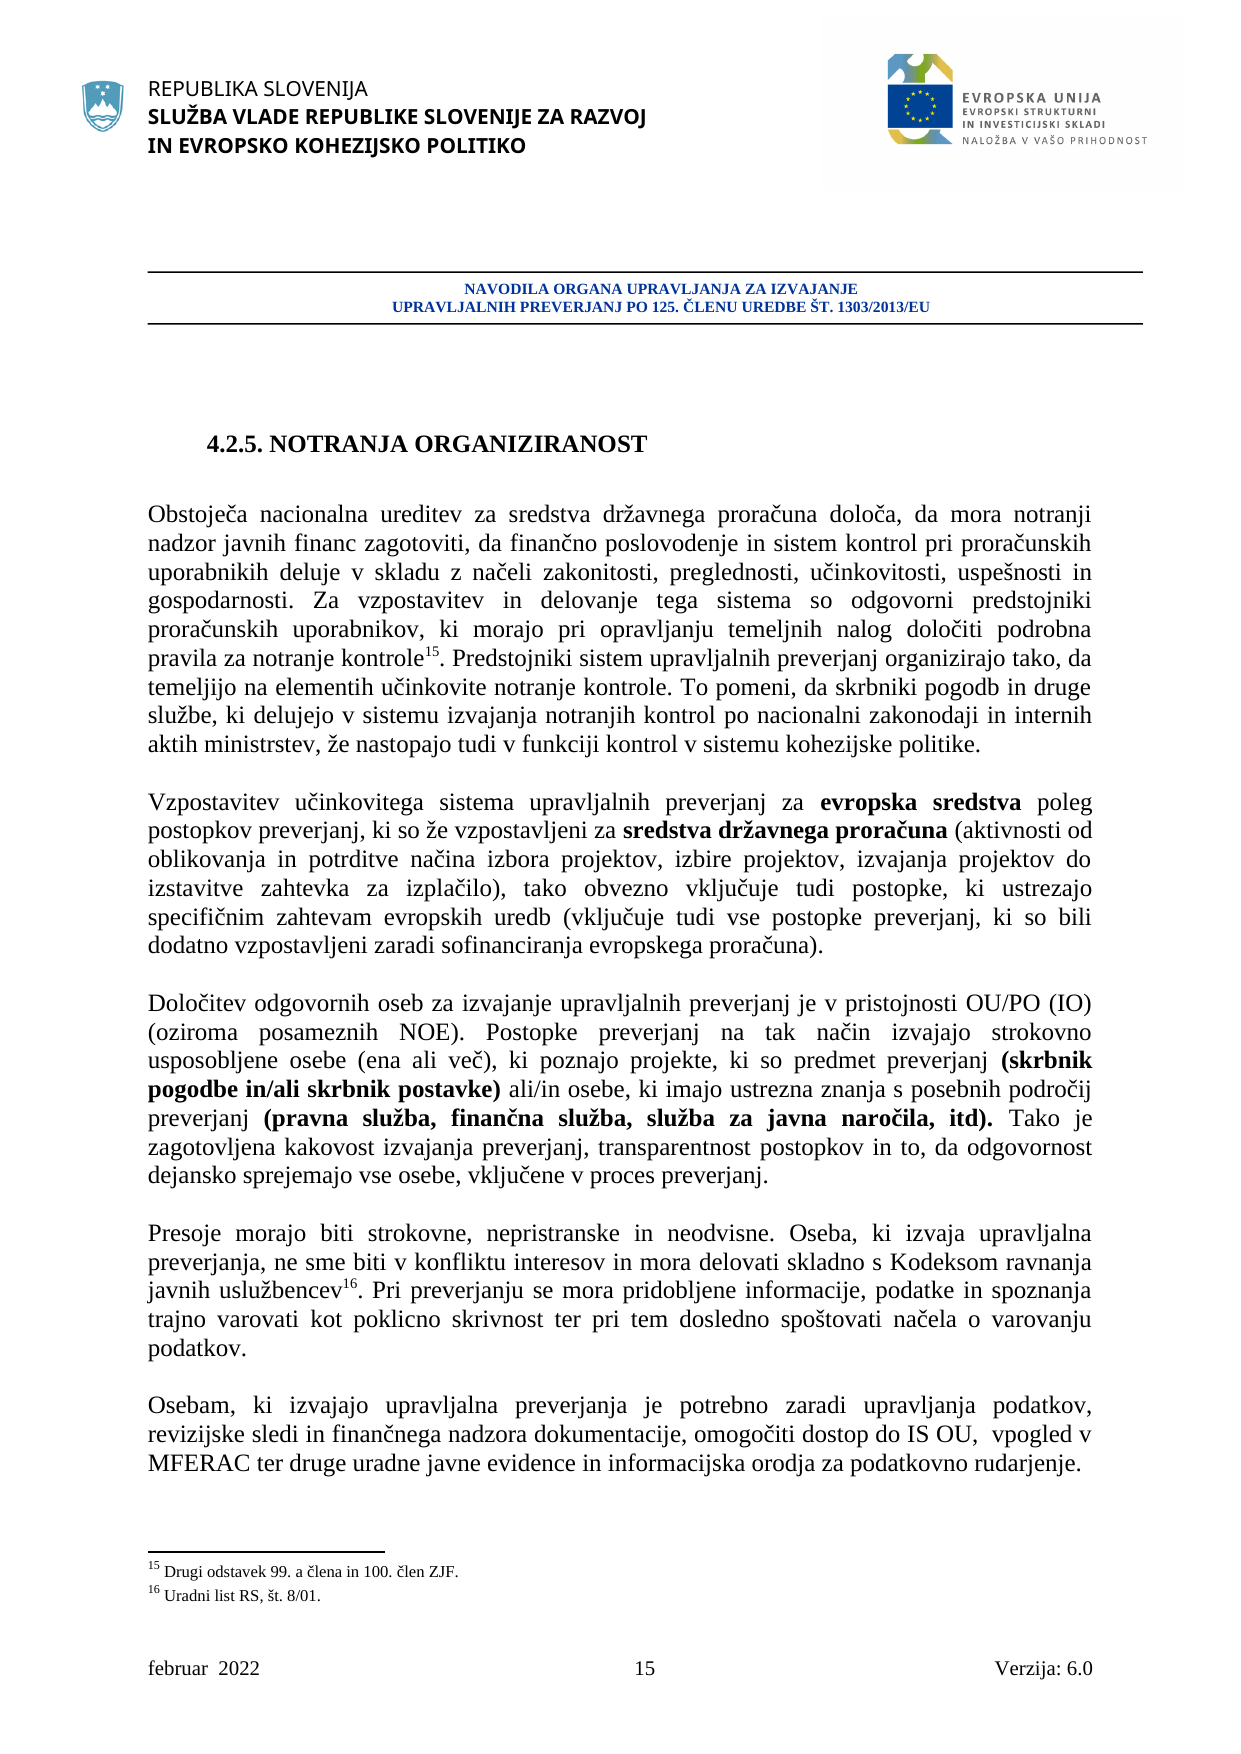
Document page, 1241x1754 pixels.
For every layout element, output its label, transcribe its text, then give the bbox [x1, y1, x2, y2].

subtitle 4.2.5. NOTRANJA ORGANIZIRANOST [207, 429, 1093, 458]
picture [76, 75, 127, 132]
text Osebam, ki izvajajo upravljalna preverjanja je potrebno zaradi upravljanja podatkov, revizijske sledi in finančnega nadzora dokumentacije, omogočiti dostop do IS OU, vpogled v MFERAC ter druge uradne javne evidence in informacijska orodja za podatkovno rudarjenje. [148, 1390, 1093, 1477]
text Vzpostavitev učinkovitega sistema upravljalnih preverjanj za evropska sredstva poleg postopkov preverjanj, ki so že vzpostavljeni za sredstva državnega proračuna (aktivnosti od oblikovanja in potrditve načina izbora projektov, izbire projektov, izvajanja projektov do izstavitve zahtevka za izplačilo), tako obvezno vključuje tudi postopke, ki ustrezajo specifičnim zahtevam evropskih uredb (vključuje tudi vse postopke preverjanj, ki so bili dodatno vzpostavljeni zaradi sofinanciranja evropskega proračuna). [148, 787, 1093, 959]
text Obstoječa nacionalna ureditev za sredstva državnega proračuna določa, da mora notranji nadzor javnih financ zagotoviti, da finančno poslovodenje in sistem kontrol pri proračunskih uporabnikih deluje v skladu z načeli zakonitosti, preglednosti, učinkovitosti, uspešnosti in gospodarnosti. Za vzpostavitev in delovanje tega sistema so odgovorni predstojniki proračunskih uporabnikov, ki morajo pri opravljanju temeljnih nalog določiti podrobna pravila za notranje kontrole. Predstojniki sistem upravljalnih preverjanj organizirajo tako, da temeljijo na elementih učinkovite notranje kontrole. To pomeni, da skrbniki pogodb in druge službe, ki delujejo v sistemu izvajanja notranjih kontrol po nacionalni zakonodaji in internih aktih ministrstev, že nastopajo tudi v funkciji kontrol v sistemu kohezijske politike. [148, 499, 1093, 758]
picture [821, 15, 1183, 191]
text Določitev odgovornih oseb za izvajanje upravljalnih preverjanj je v pristojnosti OU/PO (IO) (oziroma posameznih NOE). Postopke preverjanj na tak način izvajajo strokovno usposobljene osebe (ena ali več), ki poznajo projekte, ki so predmet preverjanj (skrbnik pogodbe in/ali skrbnik postavke) ali/in osebe, ki imajo ustrezna znanja s posebnih področij preverjanj (pravna služba, finančna služba, služba za javna naročila, itd). Tako je zagotovljena kakovost izvajanja preverjanj, transparentnost postopkov in to, da odgovornost dejansko sprejemajo vse osebe, vključene v proces preverjanj. [148, 988, 1093, 1189]
text Presoje morajo biti strokovne, nepristranske in neodvisne. Oseba, ki izvaja upravljalna preverjanja, ne sme biti v konfliktu interesov in mora delovati skladno s Kodeksom ravnanja javnih uslužbencev. Pri preverjanju se mora pridobljene informacije, podatke in spoznanja trajno varovati kot poklicno skrivnost ter pri tem dosledno spoštovati načela o varovanju podatkov. [148, 1218, 1093, 1362]
